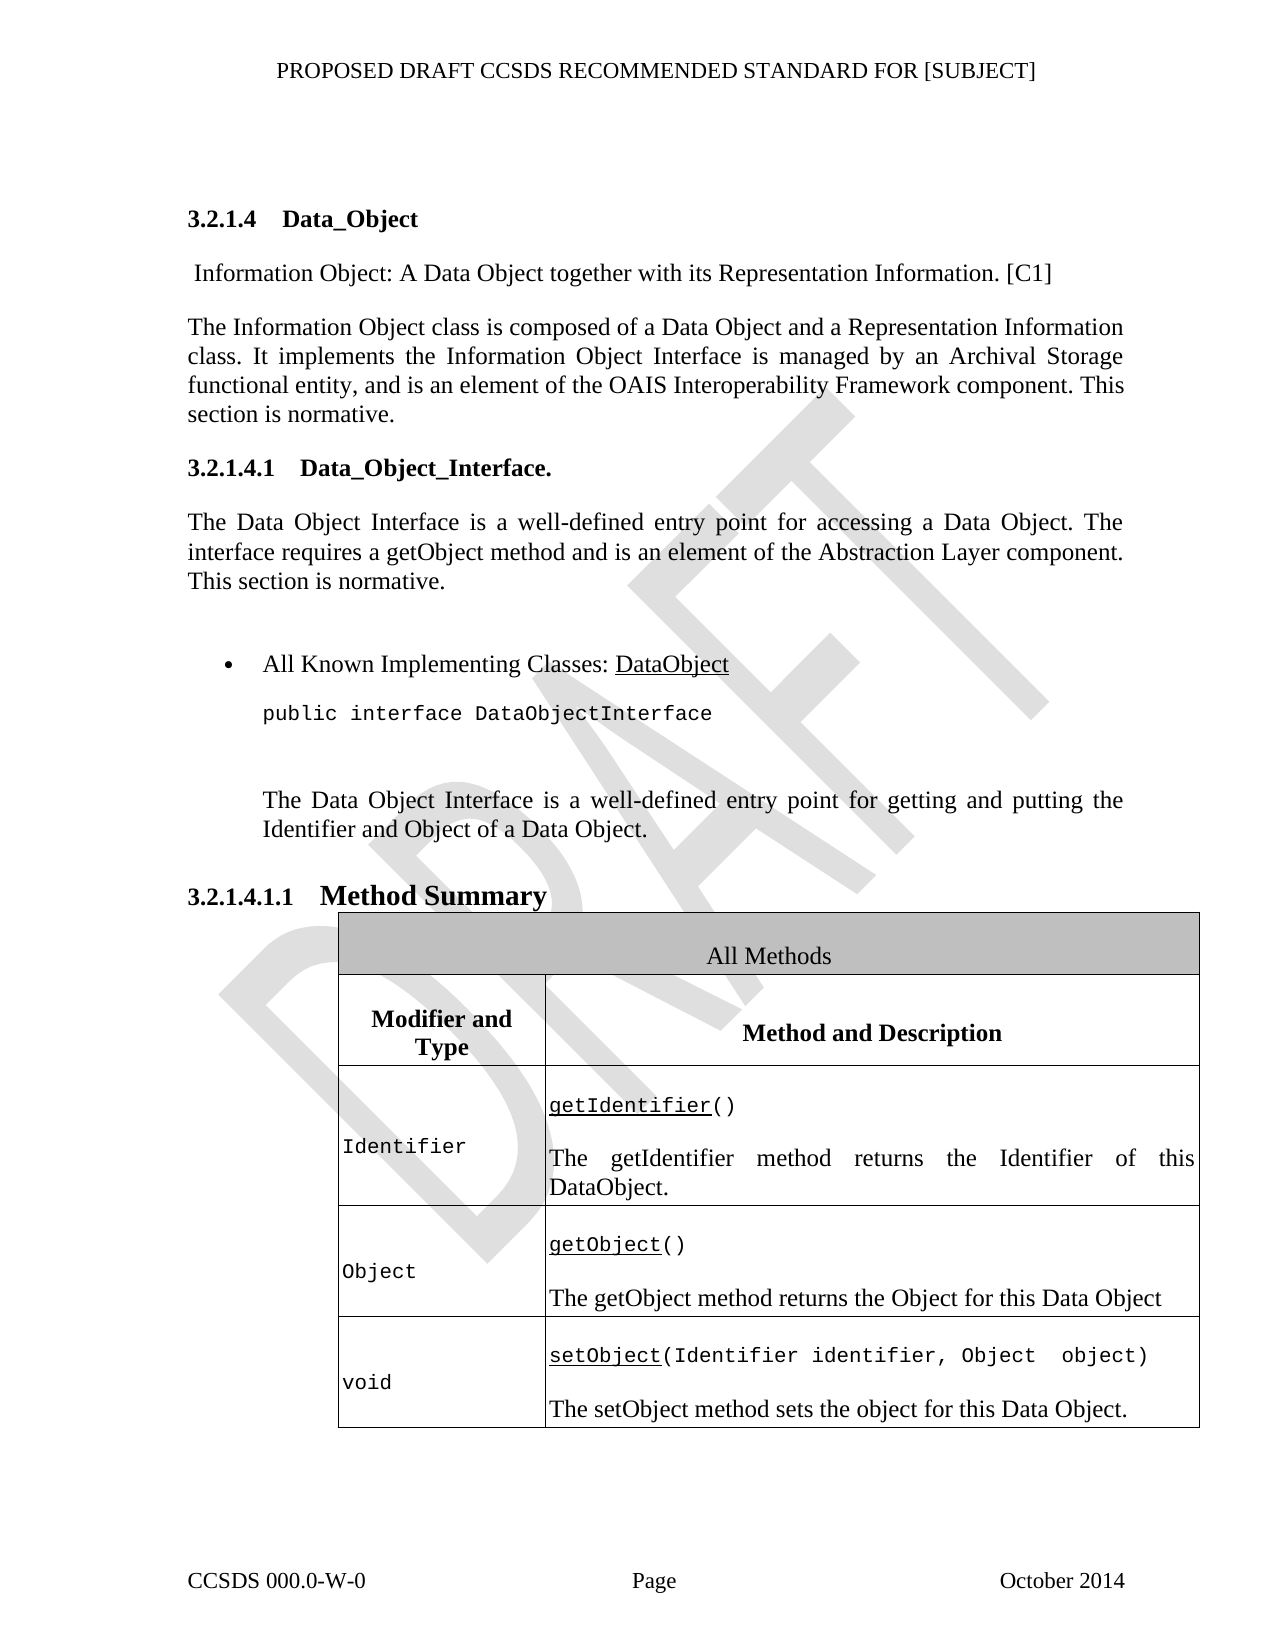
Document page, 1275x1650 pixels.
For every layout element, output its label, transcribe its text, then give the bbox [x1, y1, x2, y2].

table_cell setObject(Identifier identifier, Object object) The setObject method sets the object for this Data Object. [546, 1317, 1199, 1427]
text The Information Object class is composed of a Data Object and a Representation Information class. It implements the Information Object Interface is managed by an Archival Storage functional entity, and is an element of the OAIS Interoperability Framework component. This section is normative. [187, 312, 1125, 428]
table_cell getObject() The getObject method returns the Object for this Data Object [546, 1206, 1199, 1316]
text The Data Object Interface is a well-defined entry point for getting and putting the Identifier and Object of a Data Object. [262, 785, 1125, 843]
table_cell Object [339, 1206, 545, 1316]
text public interface DataObjectInterface [262, 702, 1125, 726]
table_header All Methods [339, 913, 1199, 974]
text The Data Object Interface is a well-defined entry point for accessing a Data Object. The interface requires a getObject method and is an element of the Abstraction Layer component. This section is normative. [187, 507, 1125, 594]
text Information Object: A Data Object together with its Representation Information. [C1] [187, 257, 1125, 287]
list All Known Implementing Classes: DataObject [225, 649, 1125, 677]
table_cell Method and Description [546, 975, 1199, 1065]
subtitle Data_Object [187, 204, 1125, 232]
subtitle Data_Object_Interface. [187, 453, 1125, 482]
table_cell getIdentifier() The getIdentifier method returns the Identifier of this DataObject. [546, 1066, 1199, 1205]
table_cell void [339, 1317, 545, 1427]
table_cell Identifier [339, 1066, 545, 1205]
table_cell Modifier and Type [339, 975, 545, 1065]
text Method Summary [187, 878, 1125, 912]
